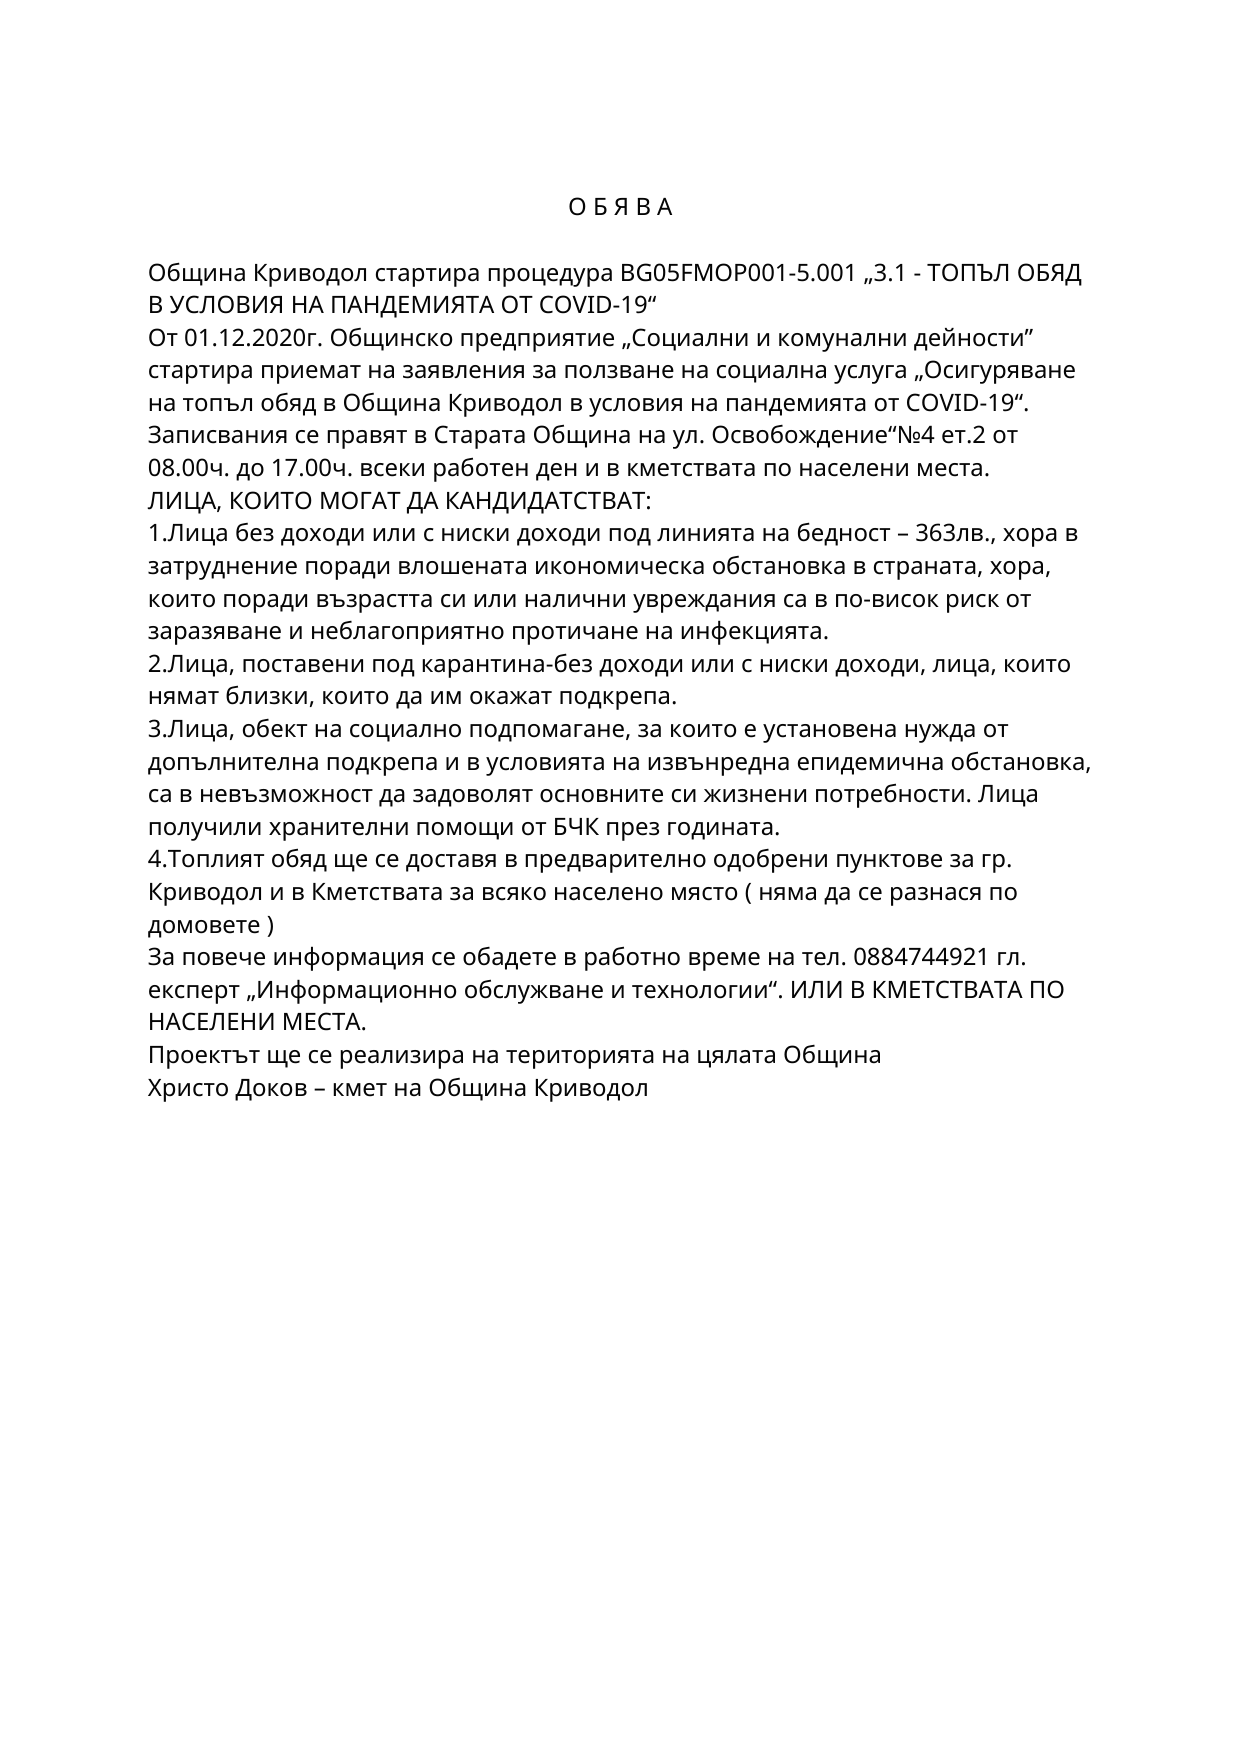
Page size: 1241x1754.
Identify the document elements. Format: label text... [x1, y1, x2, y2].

text О Б Я В А [148, 190, 1093, 223]
text 2.Лица, поставени под карантина-без доходи или с ниски доходи, лица, които нямат близки, които да им окажат подкрепа. [148, 647, 1093, 712]
text Христо Доков – кмет на Община Криводол [148, 1070, 1093, 1103]
text За повече информация се обадете в работно време на тел. 0884744921 гл. експерт „Информационно обслужване и технологии“. ИЛИ В КМЕТСТВАТА ПО НАСЕЛЕНИ МЕСТА. [148, 940, 1093, 1038]
text Община Криводол стартира процедура BG05FMOP001-5.001 „3.1 - ТОПЪЛ ОБЯД В УСЛОВИЯ НА ПАНДЕМИЯТА ОТ COVID-19“ [148, 255, 1093, 321]
text От 01.12.2020г. Общинско предприятие „Социални и комунални дейности” стартира приемат на заявления за ползване на социална услуга „Осигуряване на топъл обяд в Община Криводол в условия на пандемията от COVID-19“. Записвания се правят в Старата Община на ул. Освобождение“№4 ет.2 от 08.00ч. до 17.00ч. всеки работен ден и в кметствата по населени места. [148, 321, 1093, 483]
text 3.Лица, обект на социално подпомагане, за които е установена нужда от допълнителна подкрепа и в условията на извънредна епидемична обстановка, са в невъзможност да задоволят основните си жизнени потребности. Лица получили хранителни помощи от БЧК през годината. [148, 712, 1093, 842]
text ЛИЦА, КОИТО МОГАТ ДА КАНДИДАТСТВАТ: [148, 483, 1093, 516]
text 1.Лица без доходи или с ниски доходи под линията на бедност – 363лв., хора в затруднение поради влошената икономическа обстановка в страната, хора, които поради възрастта си или налични увреждания са в по-висок риск от заразяване и неблагоприятно протичане на инфекцията. [148, 516, 1093, 647]
text 4.Топлият обяд ще се доставя в предварително одобрени пунктове за гр. Криводол и в Кметствата за всяко населено място ( няма да се разнася по домовете ) [148, 842, 1093, 940]
text Проектът ще се реализира на територията на цялата Община [148, 1038, 1093, 1070]
